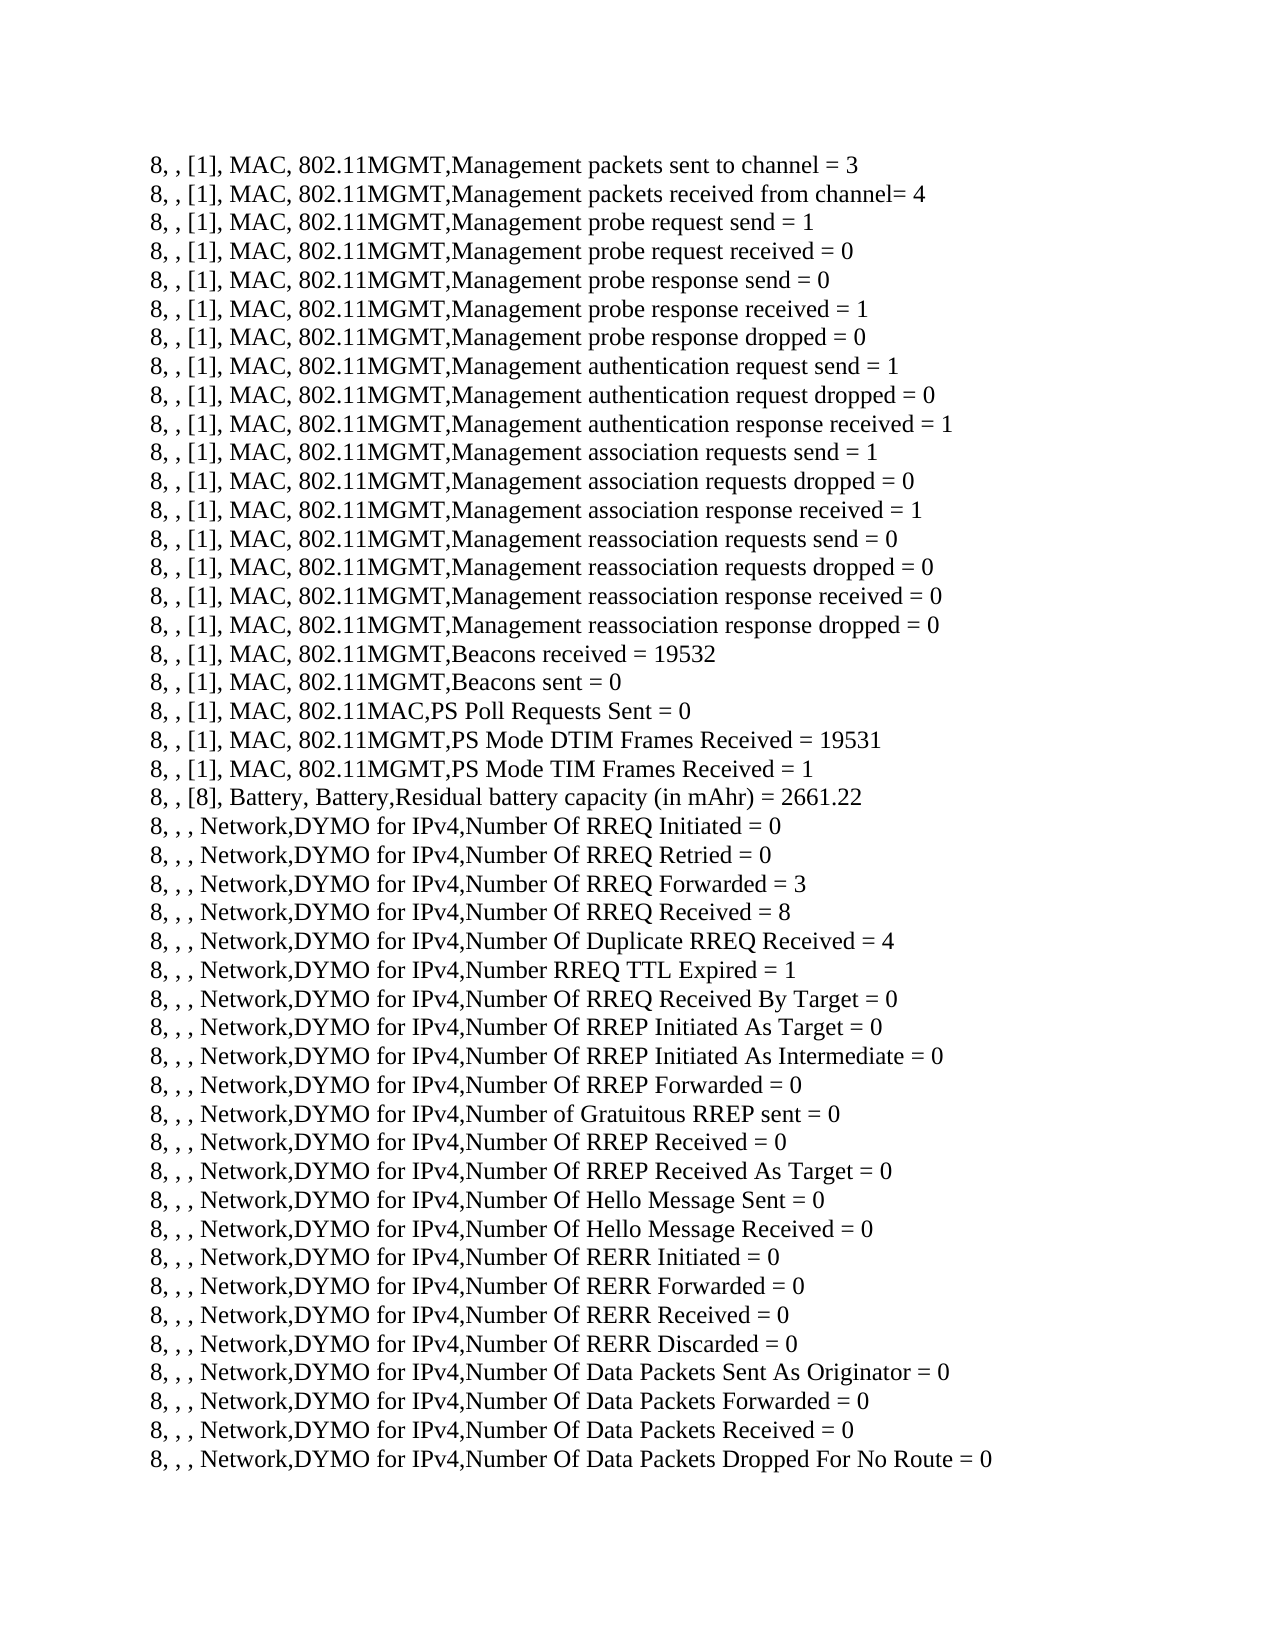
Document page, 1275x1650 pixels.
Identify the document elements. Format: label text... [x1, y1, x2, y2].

text 8, , [1], MAC, 802.11MGMT,Management reassociation requests dropped = 0 [150, 552, 1125, 581]
text 8, , , Network,DYMO for IPv4,Number Of Data Packets Forwarded = 0 [150, 1386, 1125, 1415]
text 8, , , Network,DYMO for IPv4,Number Of Hello Message Received = 0 [150, 1214, 1125, 1242]
text 8, , [1], MAC, 802.11MAC,PS Poll Requests Sent = 0 [150, 696, 1125, 725]
text 8, , , Network,DYMO for IPv4,Number Of RREQ Forwarded = 3 [150, 869, 1125, 897]
text 8, , [1], MAC, 802.11MGMT,Management probe response send = 0 [150, 265, 1125, 294]
text 8, , [1], MAC, 802.11MGMT,Management authentication request dropped = 0 [150, 380, 1125, 409]
text 8, , [1], MAC, 802.11MGMT,Management probe response received = 1 [150, 294, 1125, 322]
text 8, , , Network,DYMO for IPv4,Number Of RREQ Received By Target = 0 [150, 984, 1125, 1012]
text 8, , , Network,DYMO for IPv4,Number Of RERR Discarded = 0 [150, 1329, 1125, 1357]
text 8, , , Network,DYMO for IPv4,Number Of Hello Message Sent = 0 [150, 1185, 1125, 1214]
text 8, , [1], MAC, 802.11MGMT,PS Mode DTIM Frames Received = 19531 [150, 725, 1125, 754]
text 8, , [1], MAC, 802.11MGMT,Management reassociation response dropped = 0 [150, 610, 1125, 639]
text 8, , [1], MAC, 802.11MGMT,Beacons sent = 0 [150, 667, 1125, 696]
text 8, , , Network,DYMO for IPv4,Number Of RREQ Retried = 0 [150, 840, 1125, 869]
text 8, , , Network,DYMO for IPv4,Number Of RREP Received = 0 [150, 1127, 1125, 1156]
text 8, , [1], MAC, 802.11MGMT,Management association response received = 1 [150, 495, 1125, 524]
text 8, , [1], MAC, 802.11MGMT,Management association requests send = 1 [150, 437, 1125, 466]
text 8, , , Network,DYMO for IPv4,Number Of RREP Received As Target = 0 [150, 1156, 1125, 1185]
text 8, , [1], MAC, 802.11MGMT,Management probe request received = 0 [150, 236, 1125, 265]
text 8, , [1], MAC, 802.11MGMT,Management authentication request send = 1 [150, 351, 1125, 380]
text 8, , , Network,DYMO for IPv4,Number of Gratuitous RREP sent = 0 [150, 1099, 1125, 1127]
text 8, , , Network,DYMO for IPv4,Number Of RREP Forwarded = 0 [150, 1070, 1125, 1099]
text 8, , [1], MAC, 802.11MGMT,Management packets sent to channel = 3 [150, 150, 1125, 179]
text 8, , [1], MAC, 802.11MGMT,Management packets received from channel= 4 [150, 179, 1125, 207]
text 8, , [1], MAC, 802.11MGMT,Management reassociation response received = 0 [150, 581, 1125, 610]
text 8, , , Network,DYMO for IPv4,Number Of RREP Initiated As Intermediate = 0 [150, 1041, 1125, 1070]
text 8, , [8], Battery, Battery,Residual battery capacity (in mAhr) = 2661.22 [150, 782, 1125, 811]
text 8, , , Network,DYMO for IPv4,Number Of RERR Forwarded = 0 [150, 1271, 1125, 1300]
text 8, , [1], MAC, 802.11MGMT,Management probe response dropped = 0 [150, 322, 1125, 351]
text 8, , , Network,DYMO for IPv4,Number Of RREQ Initiated = 0 [150, 811, 1125, 840]
text 8, , [1], MAC, 802.11MGMT,Management probe request send = 1 [150, 207, 1125, 236]
text 8, , , Network,DYMO for IPv4,Number Of Data Packets Dropped For No Route = 0 [150, 1444, 1125, 1472]
text 8, , , Network,DYMO for IPv4,Number Of RERR Received = 0 [150, 1300, 1125, 1329]
text 8, , , Network,DYMO for IPv4,Number Of RERR Initiated = 0 [150, 1242, 1125, 1271]
text 8, , , Network,DYMO for IPv4,Number Of RREP Initiated As Target = 0 [150, 1012, 1125, 1041]
text 8, , , Network,DYMO for IPv4,Number RREQ TTL Expired = 1 [150, 955, 1125, 984]
text 8, , , Network,DYMO for IPv4,Number Of Data Packets Sent As Originator = 0 [150, 1357, 1125, 1386]
text 8, , [1], MAC, 802.11MGMT,Beacons received = 19532 [150, 639, 1125, 667]
text 8, , [1], MAC, 802.11MGMT,Management association requests dropped = 0 [150, 466, 1125, 495]
text 8, , , Network,DYMO for IPv4,Number Of Data Packets Received = 0 [150, 1415, 1125, 1444]
text 8, , [1], MAC, 802.11MGMT,Management authentication response received = 1 [150, 409, 1125, 437]
text 8, , [1], MAC, 802.11MGMT,Management reassociation requests send = 0 [150, 524, 1125, 552]
text 8, , , Network,DYMO for IPv4,Number Of RREQ Received = 8 [150, 897, 1125, 926]
text 8, , , Network,DYMO for IPv4,Number Of Duplicate RREQ Received = 4 [150, 926, 1125, 955]
text 8, , [1], MAC, 802.11MGMT,PS Mode TIM Frames Received = 1 [150, 754, 1125, 782]
